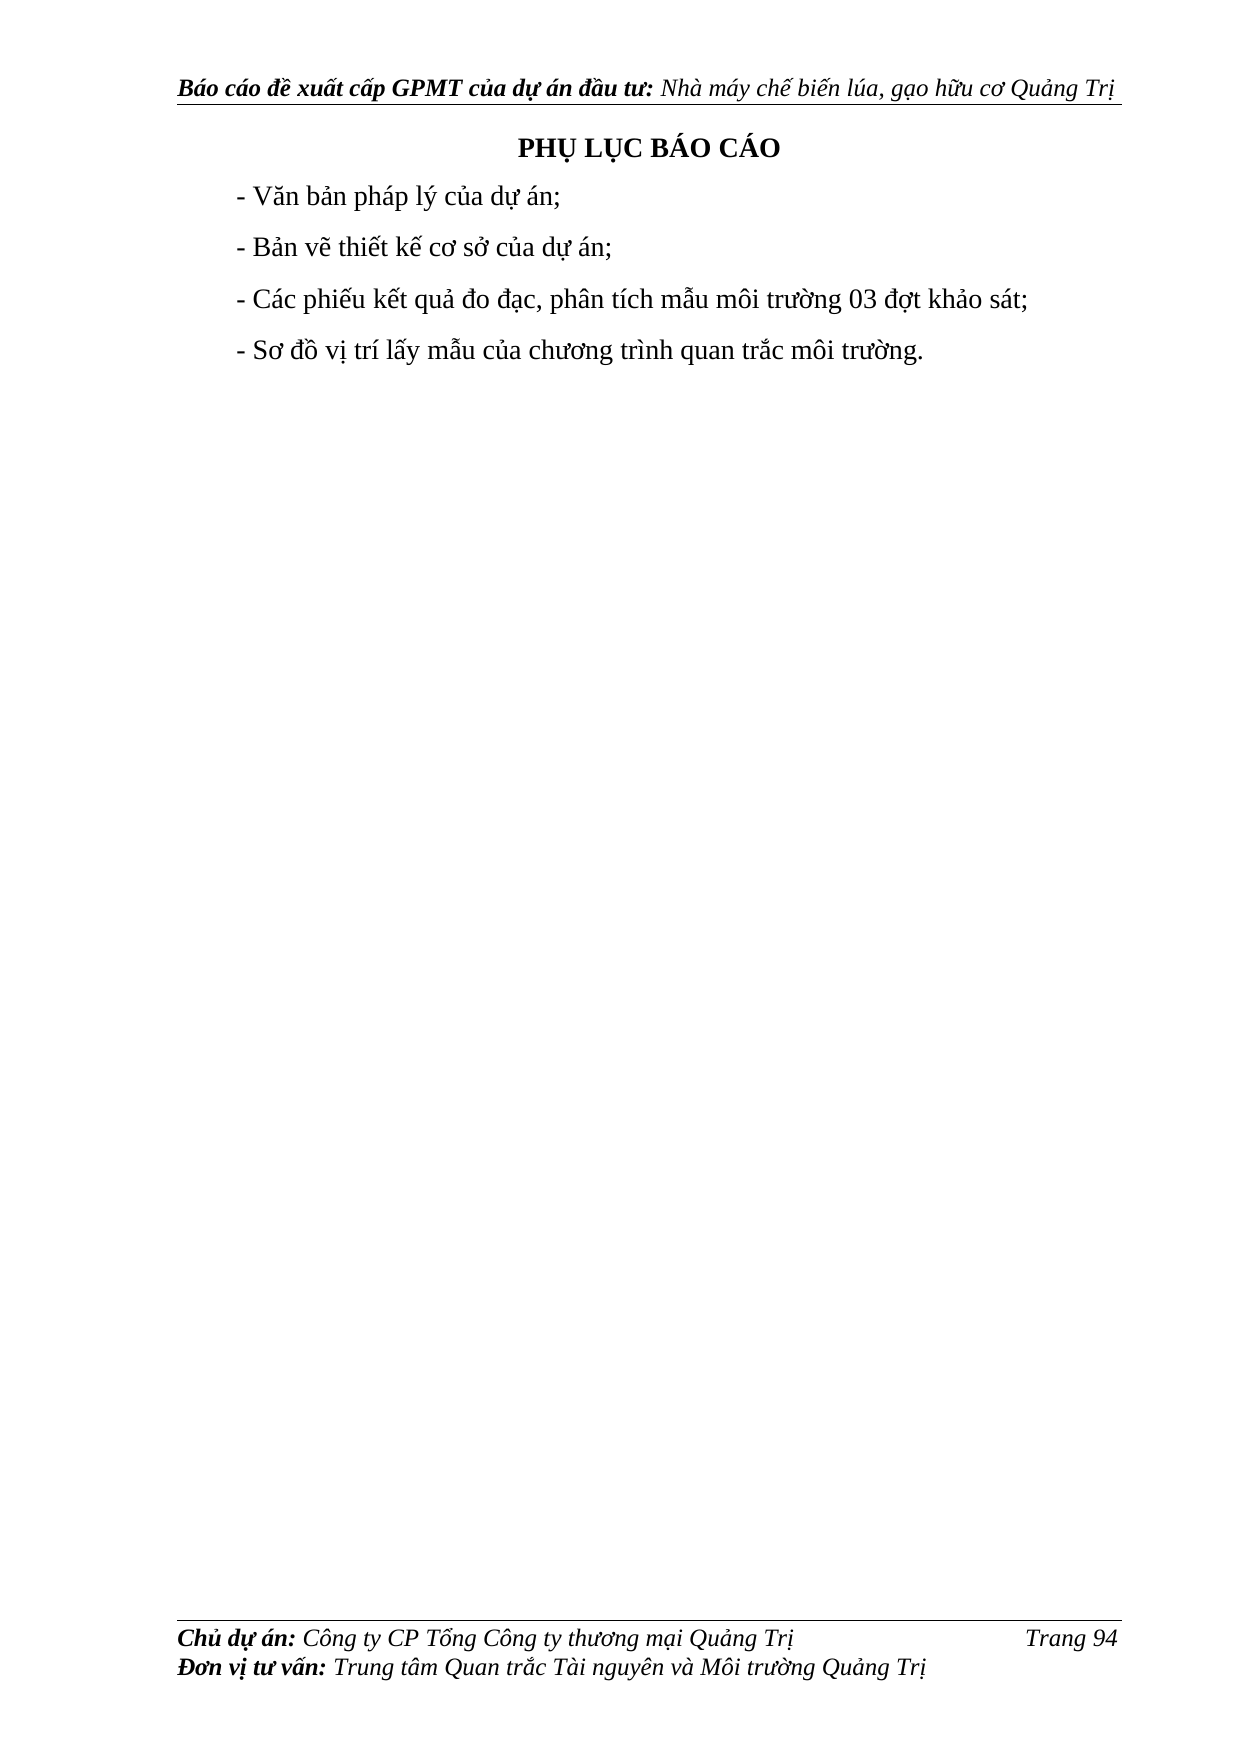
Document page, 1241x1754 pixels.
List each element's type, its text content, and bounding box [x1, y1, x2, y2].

text - Các phiếu kết quả đo đạc, phân tích mẫu môi trường 03 đợt khảo sát; [177, 282, 1122, 314]
text - Văn bản pháp lý của dự án; [177, 179, 1122, 212]
subtitle PHỤ LỤC BÁO CÁO [177, 131, 1122, 163]
text - Bản vẽ thiết kế cơ sở của dự án; [177, 231, 1122, 263]
text - Sơ đồ vị trí lấy mẫu của chương trình quan trắc môi trường. [177, 333, 1122, 366]
